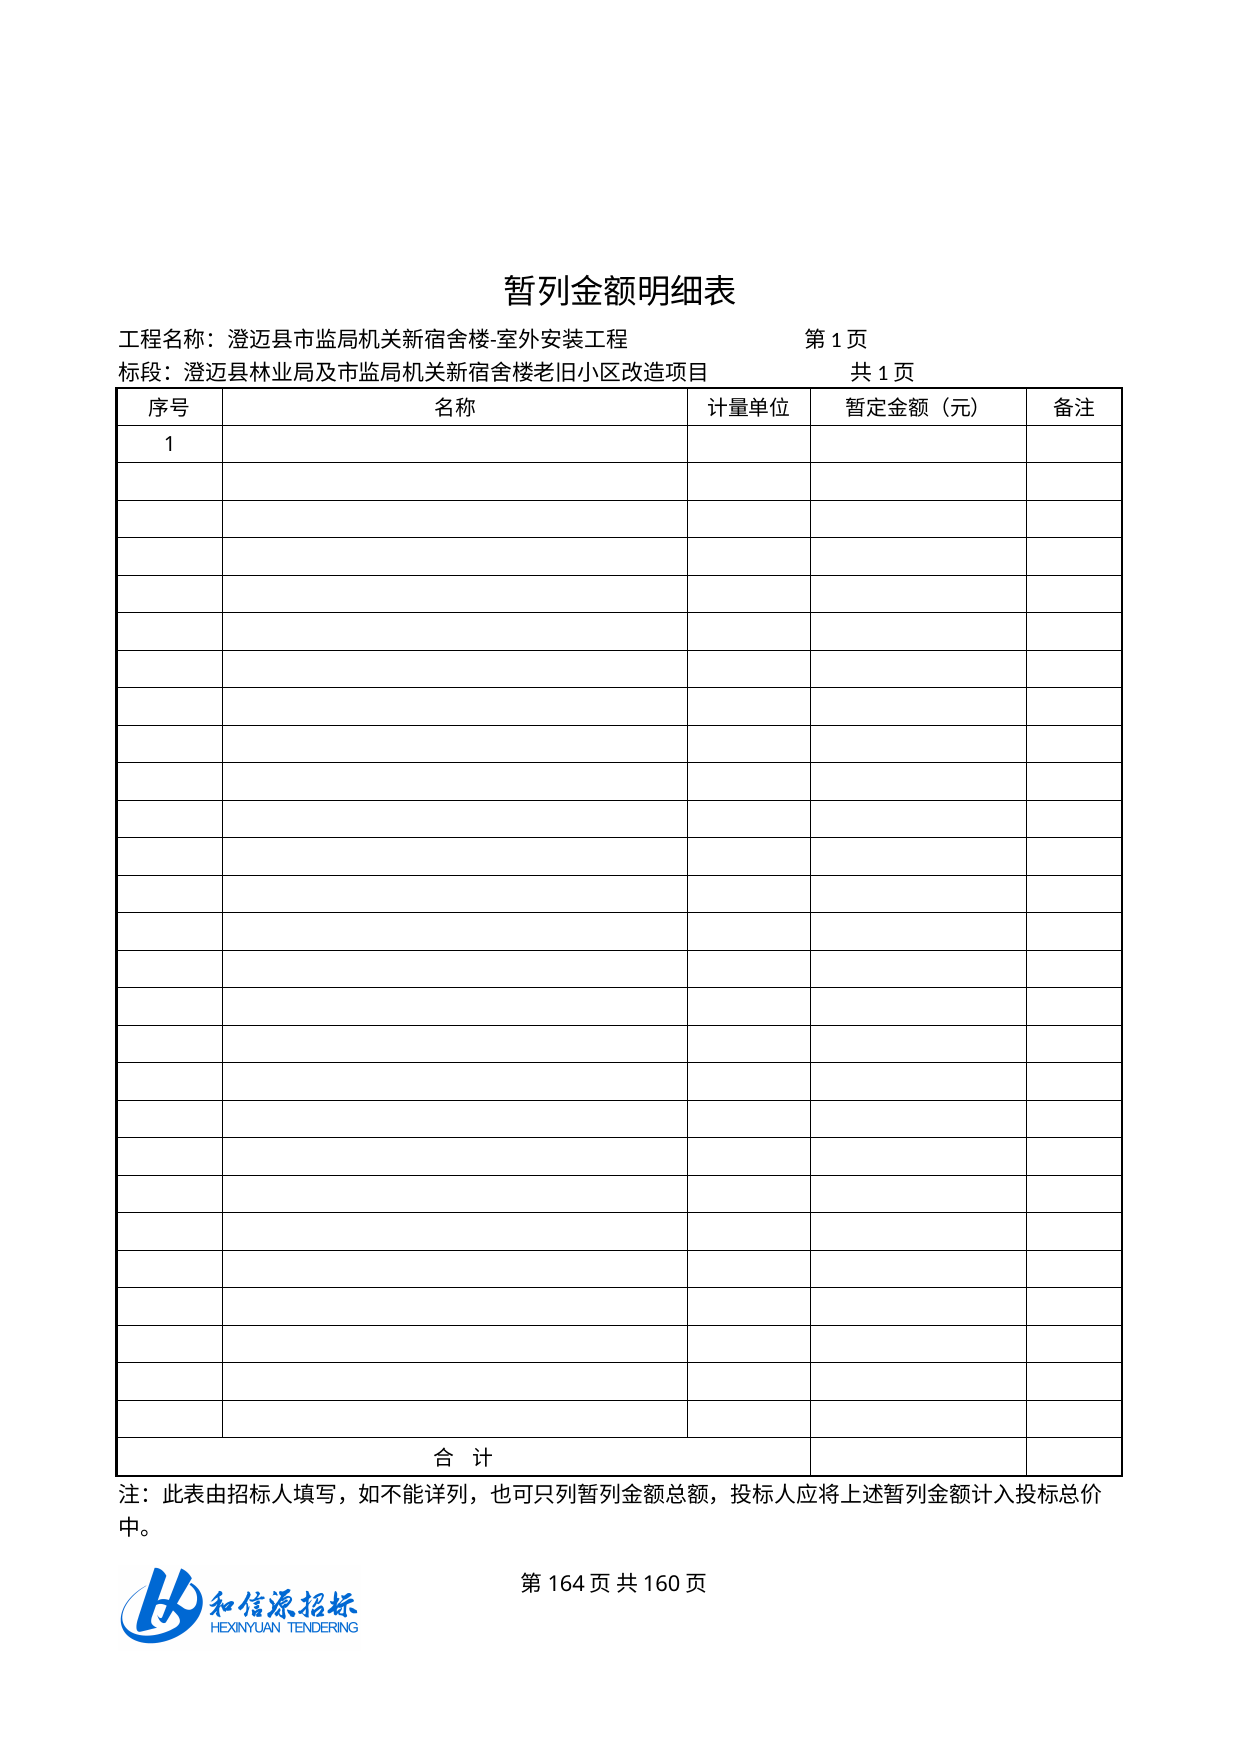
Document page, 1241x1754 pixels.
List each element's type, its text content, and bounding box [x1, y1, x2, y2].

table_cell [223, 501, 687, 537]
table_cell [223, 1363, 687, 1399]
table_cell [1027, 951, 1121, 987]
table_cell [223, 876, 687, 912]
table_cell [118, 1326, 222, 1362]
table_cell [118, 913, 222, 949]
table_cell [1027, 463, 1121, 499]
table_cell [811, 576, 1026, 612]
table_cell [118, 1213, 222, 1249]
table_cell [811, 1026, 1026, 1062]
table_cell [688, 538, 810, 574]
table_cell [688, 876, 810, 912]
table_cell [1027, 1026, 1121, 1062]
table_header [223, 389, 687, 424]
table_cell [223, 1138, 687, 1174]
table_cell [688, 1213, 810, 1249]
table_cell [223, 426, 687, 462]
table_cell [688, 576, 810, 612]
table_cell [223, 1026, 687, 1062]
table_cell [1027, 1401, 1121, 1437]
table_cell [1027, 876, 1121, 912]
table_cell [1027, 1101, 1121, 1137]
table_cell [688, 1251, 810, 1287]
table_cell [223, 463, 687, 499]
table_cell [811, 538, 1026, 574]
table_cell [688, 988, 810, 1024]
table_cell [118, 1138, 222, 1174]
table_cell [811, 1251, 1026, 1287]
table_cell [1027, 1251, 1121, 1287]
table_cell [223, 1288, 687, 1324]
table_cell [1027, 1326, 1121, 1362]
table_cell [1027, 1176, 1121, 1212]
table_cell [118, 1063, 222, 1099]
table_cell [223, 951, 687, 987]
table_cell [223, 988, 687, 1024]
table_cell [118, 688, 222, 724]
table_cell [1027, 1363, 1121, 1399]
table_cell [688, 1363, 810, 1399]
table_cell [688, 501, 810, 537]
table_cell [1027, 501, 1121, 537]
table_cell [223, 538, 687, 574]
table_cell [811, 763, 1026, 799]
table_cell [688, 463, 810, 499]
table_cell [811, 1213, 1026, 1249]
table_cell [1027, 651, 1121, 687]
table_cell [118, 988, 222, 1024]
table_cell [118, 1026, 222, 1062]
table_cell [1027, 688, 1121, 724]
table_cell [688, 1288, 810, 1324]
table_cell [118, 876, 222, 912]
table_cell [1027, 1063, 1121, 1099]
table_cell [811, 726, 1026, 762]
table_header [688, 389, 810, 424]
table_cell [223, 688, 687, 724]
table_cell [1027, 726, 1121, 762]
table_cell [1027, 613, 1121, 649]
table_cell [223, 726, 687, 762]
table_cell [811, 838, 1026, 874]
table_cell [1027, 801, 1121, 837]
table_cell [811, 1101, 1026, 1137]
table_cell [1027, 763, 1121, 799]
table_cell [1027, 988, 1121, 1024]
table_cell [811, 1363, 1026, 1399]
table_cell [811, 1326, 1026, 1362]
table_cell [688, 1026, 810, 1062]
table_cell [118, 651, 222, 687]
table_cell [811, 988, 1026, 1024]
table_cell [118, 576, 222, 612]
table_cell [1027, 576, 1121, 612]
text 注：此表由招标人填写，如不能详列，也可只列暂列金额总额，投标人应将上述暂列金额计入投标总价中。 [118, 1477, 1122, 1542]
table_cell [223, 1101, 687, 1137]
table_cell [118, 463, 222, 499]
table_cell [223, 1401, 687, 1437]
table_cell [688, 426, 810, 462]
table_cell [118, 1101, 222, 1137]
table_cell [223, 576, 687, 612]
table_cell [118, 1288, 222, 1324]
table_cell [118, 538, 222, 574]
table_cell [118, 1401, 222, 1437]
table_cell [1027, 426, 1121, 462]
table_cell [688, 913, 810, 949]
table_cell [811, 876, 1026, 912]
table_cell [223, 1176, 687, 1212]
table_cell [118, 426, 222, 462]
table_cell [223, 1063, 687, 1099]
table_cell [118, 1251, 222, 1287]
picture [118, 1565, 362, 1651]
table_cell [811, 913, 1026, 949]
text 标段：澄迈县林业局及市监局机关新宿舍楼老旧小区改造项目 共1 页 [118, 354, 1122, 387]
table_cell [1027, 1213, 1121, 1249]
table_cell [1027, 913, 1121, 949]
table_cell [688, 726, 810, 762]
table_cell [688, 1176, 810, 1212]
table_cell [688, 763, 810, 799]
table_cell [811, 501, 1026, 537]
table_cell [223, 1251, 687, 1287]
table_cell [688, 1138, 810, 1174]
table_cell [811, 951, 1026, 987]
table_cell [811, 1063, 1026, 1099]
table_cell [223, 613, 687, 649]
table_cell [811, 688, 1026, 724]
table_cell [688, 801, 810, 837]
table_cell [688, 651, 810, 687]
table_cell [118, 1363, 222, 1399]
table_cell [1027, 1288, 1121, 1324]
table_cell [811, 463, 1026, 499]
text 暂列金额明细表 [118, 257, 1122, 322]
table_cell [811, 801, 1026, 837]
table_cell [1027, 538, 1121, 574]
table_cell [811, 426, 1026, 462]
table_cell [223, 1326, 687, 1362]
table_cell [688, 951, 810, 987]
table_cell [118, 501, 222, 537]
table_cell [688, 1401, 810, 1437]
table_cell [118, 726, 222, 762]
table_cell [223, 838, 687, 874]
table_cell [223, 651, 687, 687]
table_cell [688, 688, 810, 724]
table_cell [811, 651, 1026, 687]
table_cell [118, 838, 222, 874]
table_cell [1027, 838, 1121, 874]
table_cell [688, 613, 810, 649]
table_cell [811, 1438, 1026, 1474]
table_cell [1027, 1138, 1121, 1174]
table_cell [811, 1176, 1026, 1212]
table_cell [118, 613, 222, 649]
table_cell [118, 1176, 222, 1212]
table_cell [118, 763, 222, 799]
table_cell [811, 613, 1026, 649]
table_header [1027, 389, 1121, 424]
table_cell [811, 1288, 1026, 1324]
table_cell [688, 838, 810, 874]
text 工程名称：澄迈县市监局机关新宿舍楼-室外安装工程 第1页 [118, 322, 1122, 354]
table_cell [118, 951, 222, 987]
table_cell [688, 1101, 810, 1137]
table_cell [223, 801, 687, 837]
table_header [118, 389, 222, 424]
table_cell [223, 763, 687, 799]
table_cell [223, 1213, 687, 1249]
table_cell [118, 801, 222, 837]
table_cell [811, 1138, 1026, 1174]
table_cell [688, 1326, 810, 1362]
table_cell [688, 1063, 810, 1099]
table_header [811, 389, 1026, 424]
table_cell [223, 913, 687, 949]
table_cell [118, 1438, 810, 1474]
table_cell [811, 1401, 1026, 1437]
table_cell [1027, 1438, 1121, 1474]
